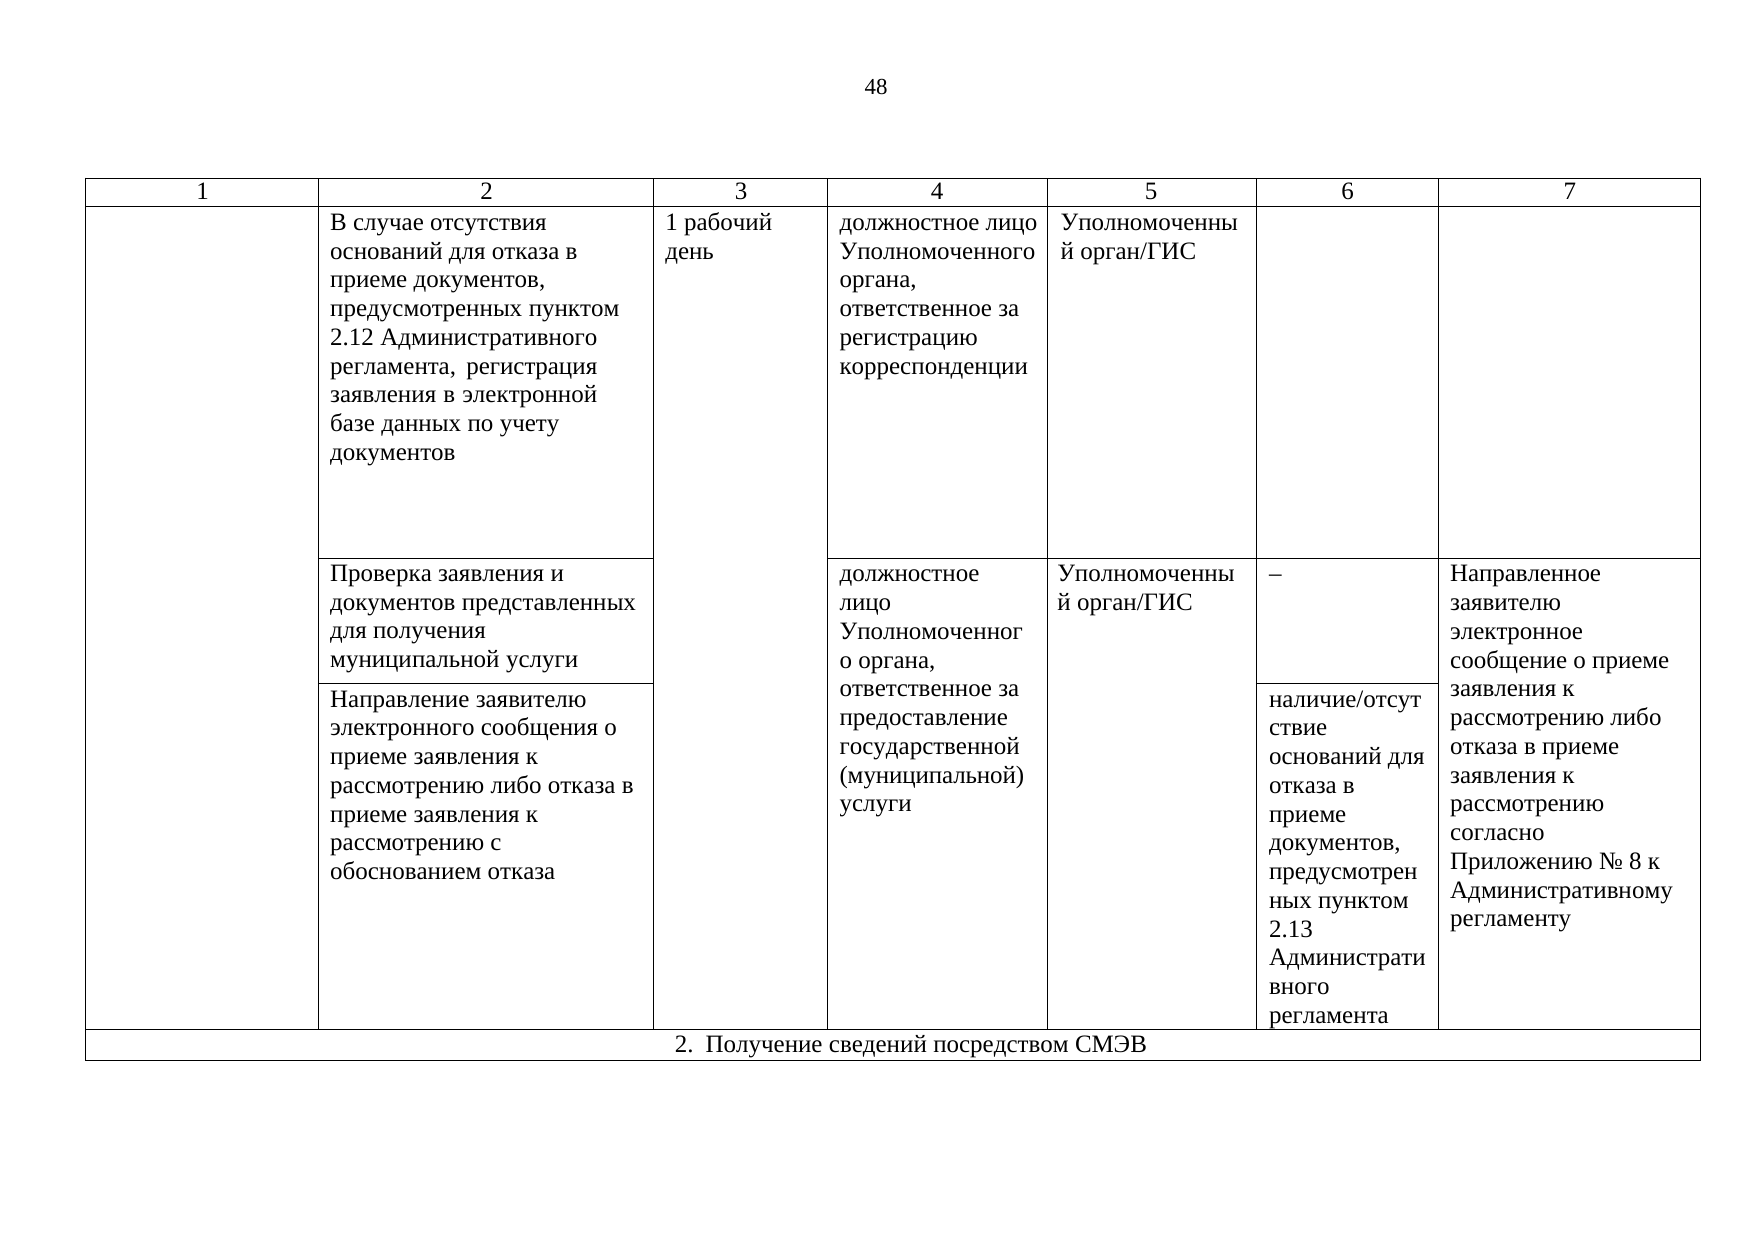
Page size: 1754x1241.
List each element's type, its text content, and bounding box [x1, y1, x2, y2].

table_cell Уполномоченны й орган/ГИС [1048, 559, 1256, 1029]
table_cell Направление заявителю электронного сообщения о приеме заявления к рассмотрению либо отказа в приеме заявления к рассмотрению с обоснованием отказа [319, 684, 653, 1029]
table_header 3 [654, 179, 827, 206]
table_cell – [1257, 559, 1438, 683]
table_cell Направленное заявителю электронное сообщение о приеме заявления к рассмотрению либо отказа в приеме заявления к рассмотрению согласно Приложению № 8 к Административному регламенту [1439, 559, 1700, 1029]
table_cell [1257, 207, 1438, 557]
table_header 2 [319, 179, 653, 206]
table_cell Уполномоченны й орган/ГИС [1048, 207, 1256, 557]
table_header 5 [1048, 179, 1256, 206]
table_cell В случае отсутствия оснований для отказа в приеме документов, предусмотренных пунктом 2.12 Административного регламента, регистрация заявления в электронной базе данных по учету документов [319, 207, 653, 557]
table_header 6 [1257, 179, 1438, 206]
table_cell должностное лицо Уполномоченного органа, ответственное за регистрацию корреспонденции [828, 207, 1047, 557]
table_header 1 [86, 179, 318, 206]
table_cell [1439, 207, 1700, 557]
table_header 7 [1439, 179, 1700, 206]
table_cell Проверка заявления и документов представленных для получения муниципальной услуги [319, 559, 653, 683]
table_cell [86, 207, 318, 1029]
table_cell 1 рабочий день [654, 207, 827, 1029]
table_header 4 [828, 179, 1047, 206]
table_cell 2. Получение сведений посредством СМЭВ [86, 1030, 1700, 1060]
table_cell должностное лицо Уполномоченног о органа, ответственное за предоставление государственной (муниципальной) услуги [828, 559, 1047, 1029]
table_cell наличие/отсут ствие оснований для отказа в приеме документов, предусмотрен ных пунктом 2.13 Администрати вного регламента [1257, 684, 1438, 1029]
